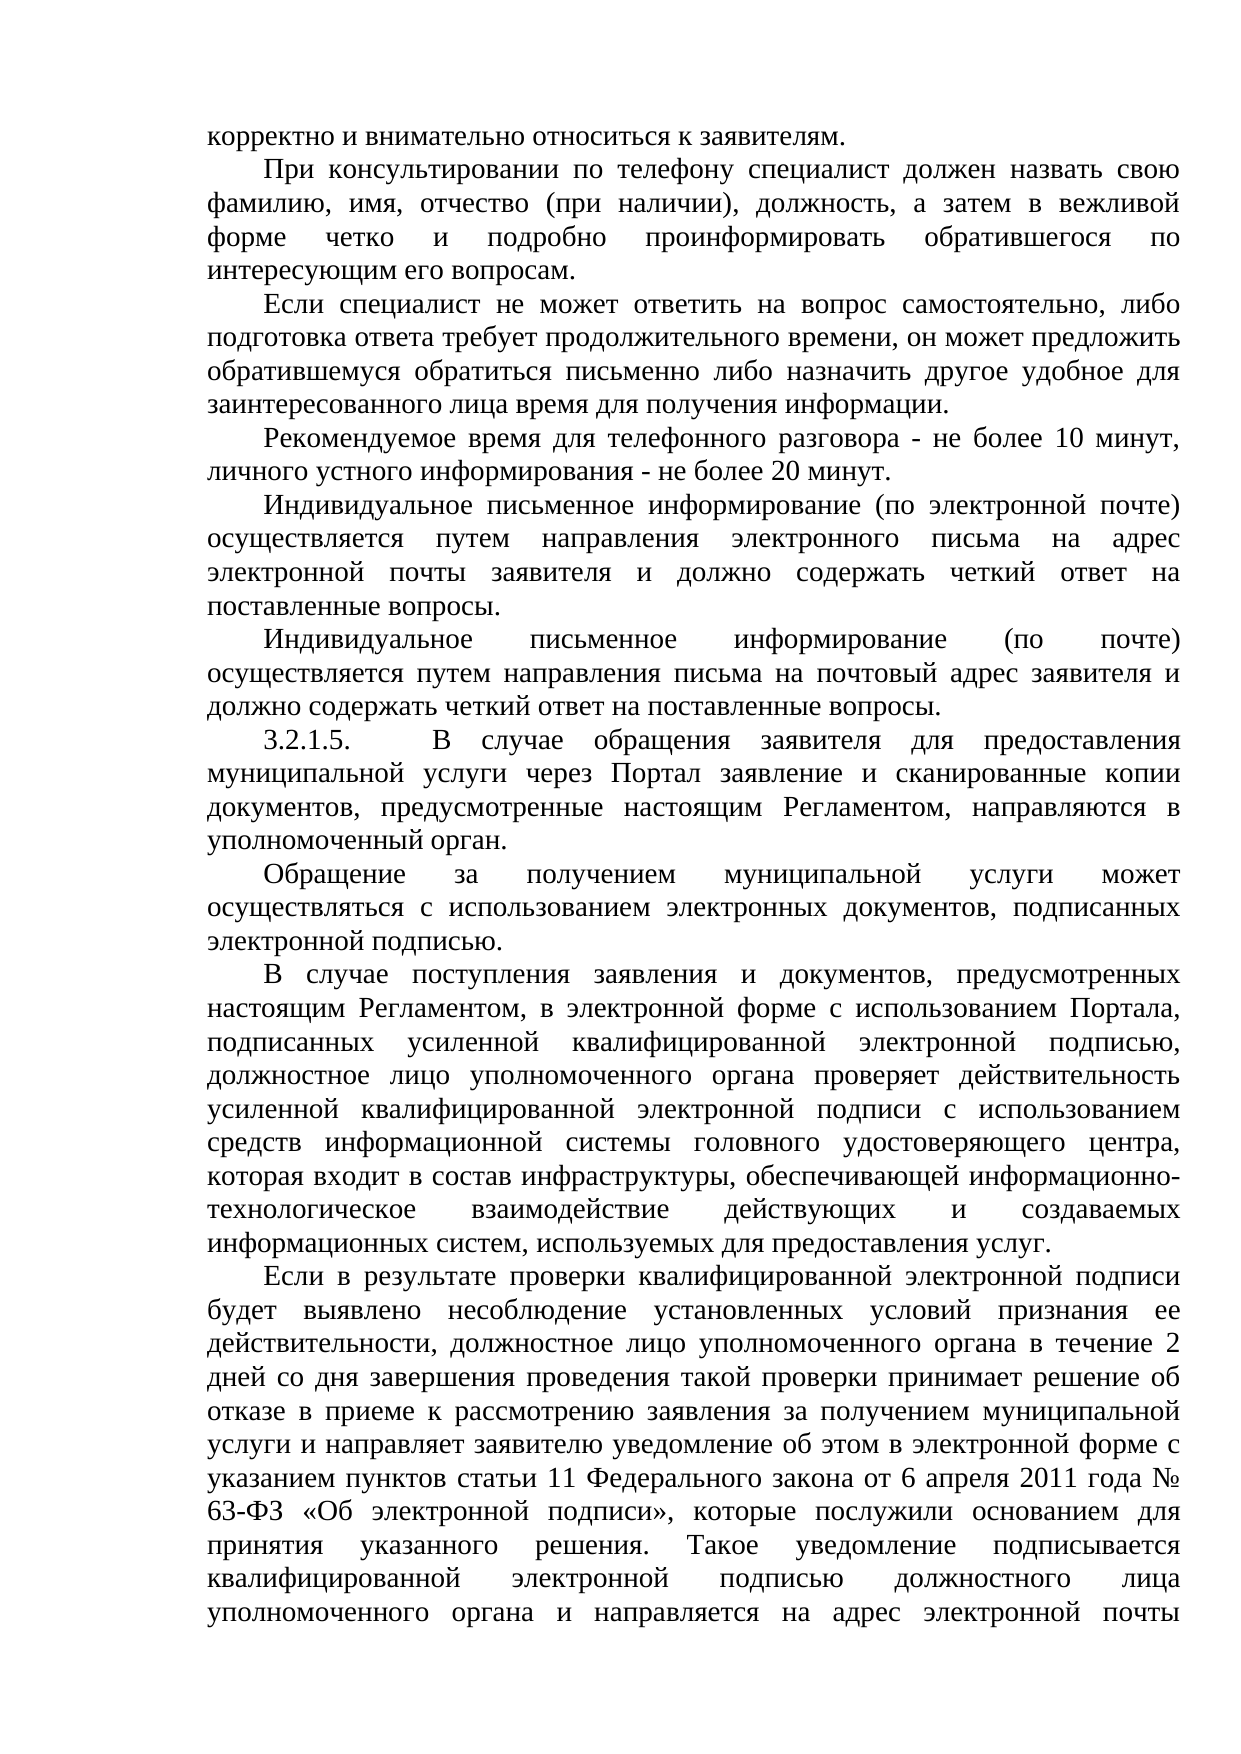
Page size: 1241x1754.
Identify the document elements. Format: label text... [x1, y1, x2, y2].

text Индивидуальное письменное информирование (по почте) осуществляется путем направления письма на почтовый адрес заявителя и должно содержать четкий ответ на поставленные вопросы. [207, 621, 1181, 722]
text Индивидуальное письменное информирование (по электронной почте) осуществляется путем направления электронного письма на адрес электронной почты заявителя и должно содержать четкий ответ на поставленные вопросы. [207, 487, 1181, 621]
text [207, 118, 1181, 152]
text 3.2.1.5. В случае обращения заявителя для предоставления муниципальной услуги через Портал заявление и сканированные копии документов, предусмотренные настоящим Регламентом, направляются в уполномоченный орган. [207, 722, 1181, 856]
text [207, 1258, 1181, 1627]
text Рекомендуемое время для телефонного разговора - не более 10 минут, личного устного информирования - не более 20 минут. [207, 420, 1181, 487]
text Если специалист не может ответить на вопрос самостоятельно, либо подготовка ответа требует продолжительного времени, он может предложить обратившемуся обратиться письменно либо назначить другое удобное для заинтересованного лица время для получения информации. [207, 286, 1181, 420]
text При консультировании по телефону специалист должен назвать свою фамилию, имя, отчество (при наличии), должность, а затем в вежливой форме четко и подробно проинформировать обратившегося по интересующим его вопросам. [207, 152, 1181, 286]
text В случае поступления заявления и документов, предусмотренных настоящим Регламентом, в электронной форме с использованием Портала, подписанных усиленной квалифицированной электронной подписью, должностное лицо уполномоченного органа проверяет действительность усиленной квалифицированной электронной подписи с использованием средств информационной системы головного удостоверяющего центра, которая входит в состав инфраструктуры, обеспечивающей информационно-технологическое взаимодействие действующих и создаваемых информационных систем, используемых для предоставления услуг. [207, 957, 1181, 1258]
text Обращение за получением муниципальной услуги может осуществляться с использованием электронных документов, подписанных электронной подписью. [207, 856, 1181, 957]
